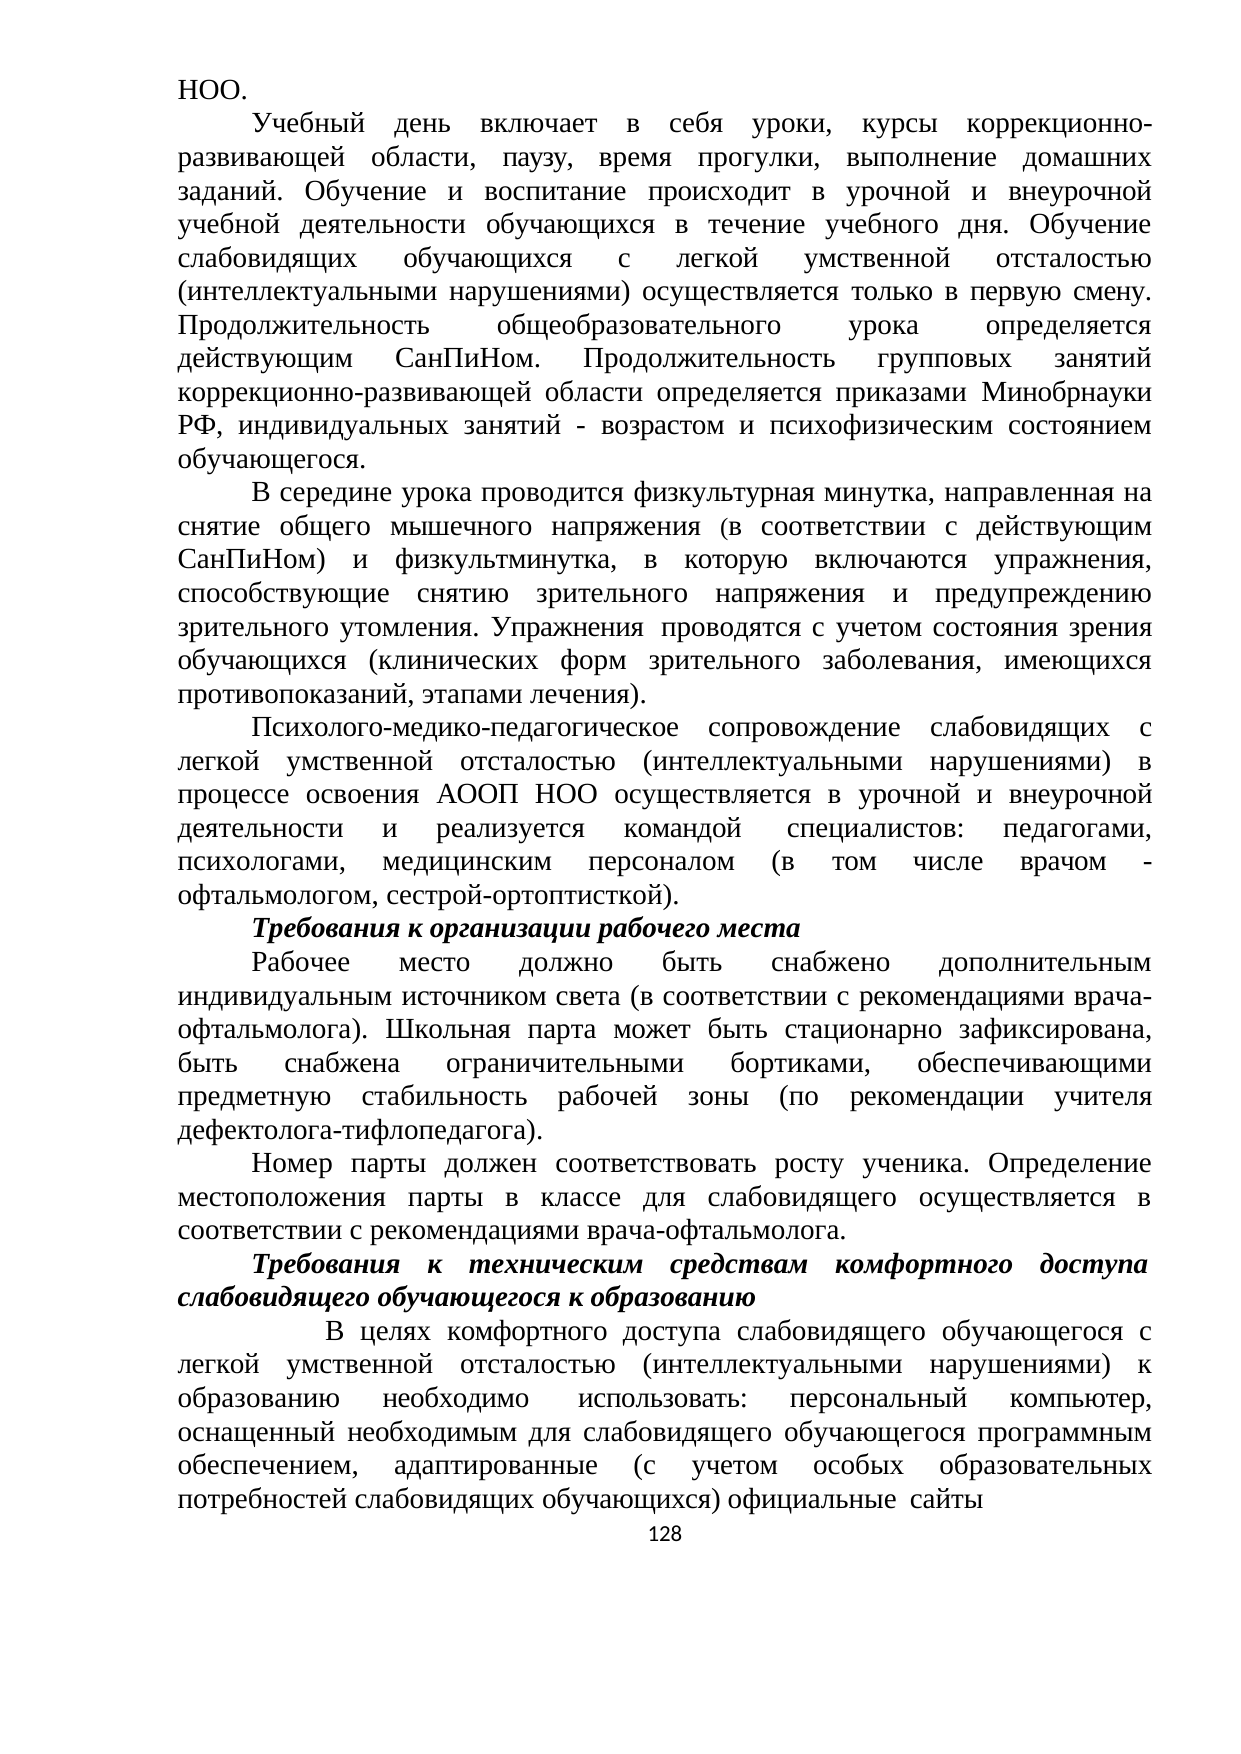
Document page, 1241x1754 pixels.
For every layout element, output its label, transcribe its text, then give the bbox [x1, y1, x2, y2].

text 128 [237, 1519, 1092, 1548]
text НОО. [177, 72, 1163, 105]
text Рабочее место должно быть снабжено дополнительным индивидуальным источником света (в соответствии с рекомендациями врача- офтальмолога). Школьная парта может быть стационарно зафиксирована, быть снабжена ограничительными бортиками, обеспечивающими предметную стабильность рабочей зоны (по рекомендации учителя дефектолога-тифлопедагога). [177, 944, 1152, 1145]
text Психолого-медико-педагогическое сопровождение слабовидящих с легкой умственной отсталостью (интеллектуальными нарушениями) в процессе освоения АООП НОО осуществляется в урочной и внеурочной деятельности и реализуется командой специалистов: педагогами, психологами, медицинским персоналом (в том числе врачом - офтальмологом, сестрой-ортоптисткой). [177, 709, 1152, 911]
text развивающей области, паузу, время прогулки, выполнение домашних заданий. Обучение и воспитание происходит в урочной и внеурочной учебной деятельности обучающихся в течение учебного дня. Обучение слабовидящих обучающихся с легкой умственной отсталостью (интеллектуальными нарушениями) осуществляется только в первую смену. Продолжительность общеобразовательного урока определяется действующим СанПиНом. Продолжительность групповых занятий коррекционно-развивающей области определяется приказами Минобрнауки РФ, индивидуальных занятий - возрастом и психофизическим состоянием обучающегося. [177, 139, 1152, 474]
subtitle Требования к организации рабочего места [251, 911, 1163, 944]
text В середине урока проводится физкультурная минутка, направленная на снятие общего мышечного напряжения (в соответствии с действующим СанПиНом) и физкультминутка, в которую включаются упражнения, способствующие снятию зрительного напряжения и предупреждению зрительного утомления. Упражнения проводятся с учетом состояния зрения обучающихся (клинических форм зрительного заболевания, имеющихся противопоказаний, этапами лечения). [177, 474, 1152, 709]
text В целях комфортного доступа слабовидящего обучающегося с легкой умственной отсталостью (интеллектуальными нарушениями) к образованию необходимо использовать: персональный компьютер, оснащенный необходимым для слабовидящего обучающегося программным обеспечением, адаптированные (с учетом особых образовательных потребностей слабовидящих обучающихся) официальные сайты [177, 1313, 1152, 1514]
text Учебный день включает в себя уроки, курсы коррекционно- [251, 106, 1163, 139]
text Номер парты должен соответствовать росту ученика. Определение местоположения парты в классе для слабовидящего осуществляется в соответствии с рекомендациями врача-офтальмолога. [177, 1145, 1152, 1246]
subtitle Требования к техническим средствам комфортного доступа слабовидящего обучающегося к образованию [177, 1246, 1152, 1313]
